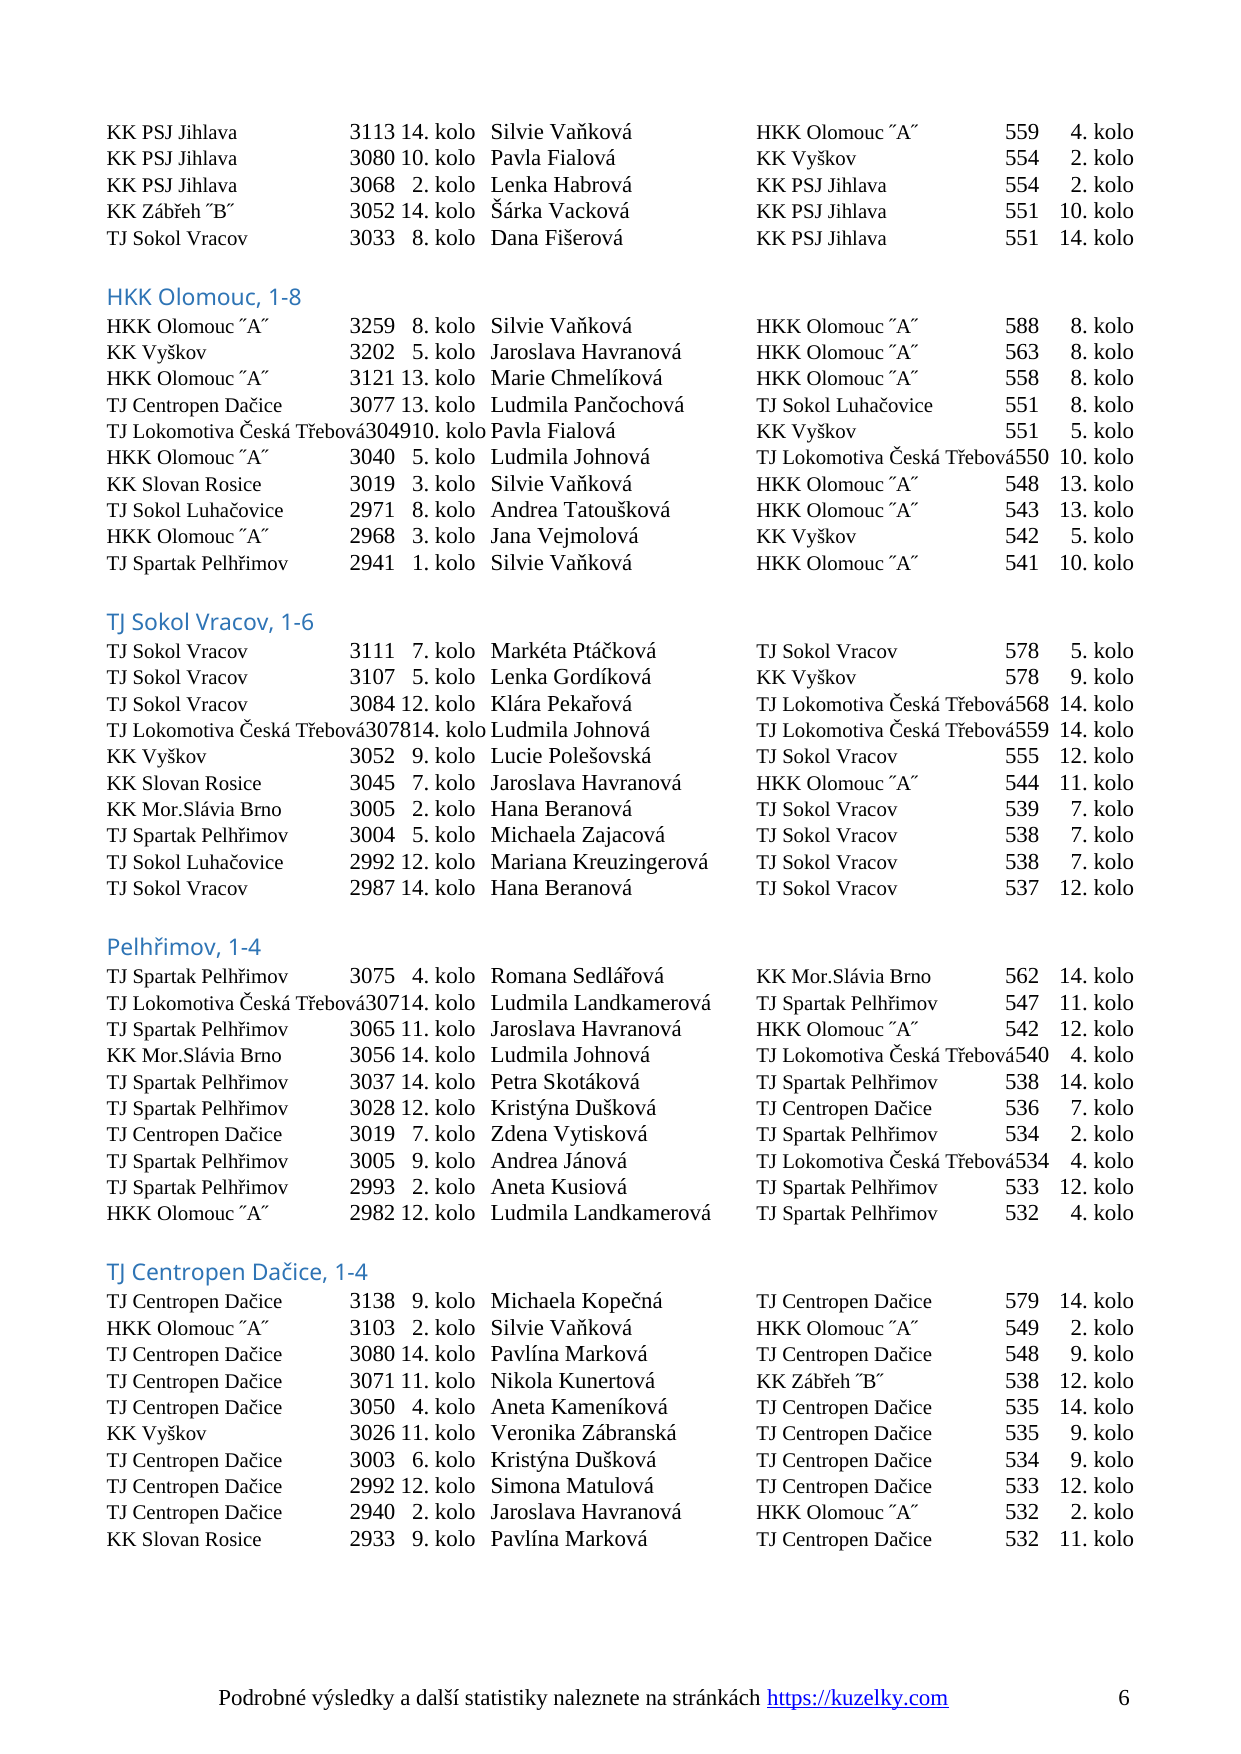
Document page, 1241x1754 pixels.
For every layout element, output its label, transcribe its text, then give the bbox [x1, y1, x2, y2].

text TJ Spartak Pelhřimov 3004 5. kolo Michaela Zajacová TJ Sokol Vracov 538 7. kolo [106, 821, 1134, 848]
text TJ Lokomotiva Česká Třebová 3078 14. kolo Ludmila Johnová TJ Lokomotiva Česká Třebová 559 14. kolo [106, 716, 1134, 742]
text TJ Sokol Vracov 3033 8. kolo Dana Fišerová KK PSJ Jihlava 551 14. kolo [106, 223, 1134, 250]
text HKK Olomouc ˝A˝ 3103 2. kolo Silvie Vaňková HKK Olomouc ˝A˝ 549 2. kolo [106, 1314, 1134, 1340]
subtitle TJ Centropen Dačice, 1-4 [106, 1256, 1134, 1288]
text TJ Sokol Vracov 3111 7. kolo Markéta Ptáčková TJ Sokol Vracov 578 5. kolo [106, 637, 1134, 663]
text KK PSJ Jihlava 3080 10. kolo Pavla Fialová KK Vyškov 554 2. kolo [106, 144, 1134, 171]
text KK Slovan Rosice 3019 3. kolo Silvie Vaňková HKK Olomouc ˝A˝ 548 13. kolo [106, 470, 1134, 496]
text TJ Spartak Pelhřimov 3065 11. kolo Jaroslava Havranová HKK Olomouc ˝A˝ 542 12. kolo [106, 1015, 1134, 1041]
text TJ Centropen Dačice 3050 4. kolo Aneta Kameníková TJ Centropen Dačice 535 14. kolo [106, 1393, 1134, 1419]
text KK Mor.Slávia Brno 3056 14. kolo Ludmila Johnová TJ Lokomotiva Česká Třebová 540 4. kolo [106, 1041, 1134, 1068]
text HKK Olomouc ˝A˝ 3040 5. kolo Ludmila Johnová TJ Lokomotiva Česká Třebová 550 10. kolo [106, 443, 1134, 470]
text KK PSJ Jihlava 3068 2. kolo Lenka Habrová KK PSJ Jihlava 554 2. kolo [106, 171, 1134, 197]
text TJ Centropen Dačice 3077 13. kolo Ludmila Pančochová TJ Sokol Luhačovice 551 8. kolo [106, 391, 1134, 417]
text TJ Lokomotiva Česká Třebová 3049 10. kolo Pavla Fialová KK Vyškov 551 5. kolo [106, 417, 1134, 443]
text TJ Sokol Luhačovice 2971 8. kolo Andrea Tatoušková HKK Olomouc ˝A˝ 543 13. kolo [106, 496, 1134, 522]
text HKK Olomouc ˝A˝ 3121 13. kolo Marie Chmelíková HKK Olomouc ˝A˝ 558 8. kolo [106, 364, 1134, 391]
text HKK Olomouc ˝A˝ 2982 12. kolo Ludmila Landkamerová TJ Spartak Pelhřimov 532 4. kolo [106, 1199, 1134, 1226]
text TJ Spartak Pelhřimov 3037 14. kolo Petra Skotáková TJ Spartak Pelhřimov 538 14. kolo [106, 1068, 1134, 1094]
text TJ Sokol Luhačovice 2992 12. kolo Mariana Kreuzingerová TJ Sokol Vracov 538 7. kolo [106, 848, 1134, 874]
text TJ Centropen Dačice 2992 12. kolo Simona Matulová TJ Centropen Dačice 533 12. kolo [106, 1472, 1134, 1498]
text KK Slovan Rosice 3045 7. kolo Jaroslava Havranová HKK Olomouc ˝A˝ 544 11. kolo [106, 769, 1134, 795]
text TJ Lokomotiva Česká Třebová 3071 4. kolo Ludmila Landkamerová TJ Spartak Pelhřimov 547 11. kolo [106, 989, 1134, 1015]
text TJ Spartak Pelhřimov 3028 12. kolo Kristýna Dušková TJ Centropen Dačice 536 7. kolo [106, 1094, 1134, 1120]
text KK Vyškov 3026 11. kolo Veronika Zábranská TJ Centropen Dačice 535 9. kolo [106, 1419, 1134, 1446]
text TJ Sokol Vracov 2987 14. kolo Hana Beranová TJ Sokol Vracov 537 12. kolo [106, 874, 1134, 901]
text TJ Centropen Dačice 3019 7. kolo Zdena Vytisková TJ Spartak Pelhřimov 534 2. kolo [106, 1120, 1134, 1147]
text TJ Centropen Dačice 3071 11. kolo Nikola Kunertová KK Zábřeh ˝B˝ 538 12. kolo [106, 1367, 1134, 1393]
text HKK Olomouc ˝A˝ 3259 8. kolo Silvie Vaňková HKK Olomouc ˝A˝ 588 8. kolo [106, 312, 1134, 338]
text KK Mor.Slávia Brno 3005 2. kolo Hana Beranová TJ Sokol Vracov 539 7. kolo [106, 795, 1134, 821]
text TJ Spartak Pelhřimov 2993 2. kolo Aneta Kusiová TJ Spartak Pelhřimov 533 12. kolo [106, 1173, 1134, 1199]
text KK Slovan Rosice 2933 9. kolo Pavlína Marková TJ Centropen Dačice 532 11. kolo [106, 1525, 1134, 1551]
subtitle TJ Sokol Vracov, 1-6 [106, 606, 1134, 637]
text TJ Sokol Vracov 3107 5. kolo Lenka Gordíková KK Vyškov 578 9. kolo [106, 663, 1134, 690]
text TJ Sokol Vracov 3084 12. kolo Klára Pekařová TJ Lokomotiva Česká Třebová 568 14. kolo [106, 690, 1134, 716]
subtitle HKK Olomouc, 1-8 [106, 280, 1134, 312]
text KK Vyškov 3052 9. kolo Lucie Polešovská TJ Sokol Vracov 555 12. kolo [106, 742, 1134, 769]
text TJ Centropen Dačice 2940 2. kolo Jaroslava Havranová HKK Olomouc ˝A˝ 532 2. kolo [106, 1498, 1134, 1525]
text HKK Olomouc ˝A˝ 2968 3. kolo Jana Vejmolová KK Vyškov 542 5. kolo [106, 522, 1134, 549]
text KK PSJ Jihlava 3113 14. kolo Silvie Vaňková HKK Olomouc ˝A˝ 559 4. kolo [106, 118, 1134, 144]
text TJ Spartak Pelhřimov 3005 9. kolo Andrea Jánová TJ Lokomotiva Česká Třebová 534 4. kolo [106, 1147, 1134, 1173]
text TJ Spartak Pelhřimov 2941 1. kolo Silvie Vaňková HKK Olomouc ˝A˝ 541 10. kolo [106, 549, 1134, 575]
subtitle Pelhřimov, 1-4 [106, 931, 1134, 962]
text TJ Centropen Dačice 3138 9. kolo Michaela Kopečná TJ Centropen Dačice 579 14. kolo [106, 1288, 1134, 1314]
text KK Zábřeh ˝B˝ 3052 14. kolo Šárka Vacková KK PSJ Jihlava 551 10. kolo [106, 197, 1134, 223]
text KK Vyškov 3202 5. kolo Jaroslava Havranová HKK Olomouc ˝A˝ 563 8. kolo [106, 338, 1134, 364]
text TJ Centropen Dačice 3080 14. kolo Pavlína Marková TJ Centropen Dačice 548 9. kolo [106, 1340, 1134, 1367]
text TJ Spartak Pelhřimov 3075 4. kolo Romana Sedlářová KK Mor.Slávia Brno 562 14. kolo [106, 962, 1134, 989]
text TJ Centropen Dačice 3003 6. kolo Kristýna Dušková TJ Centropen Dačice 534 9. kolo [106, 1446, 1134, 1472]
